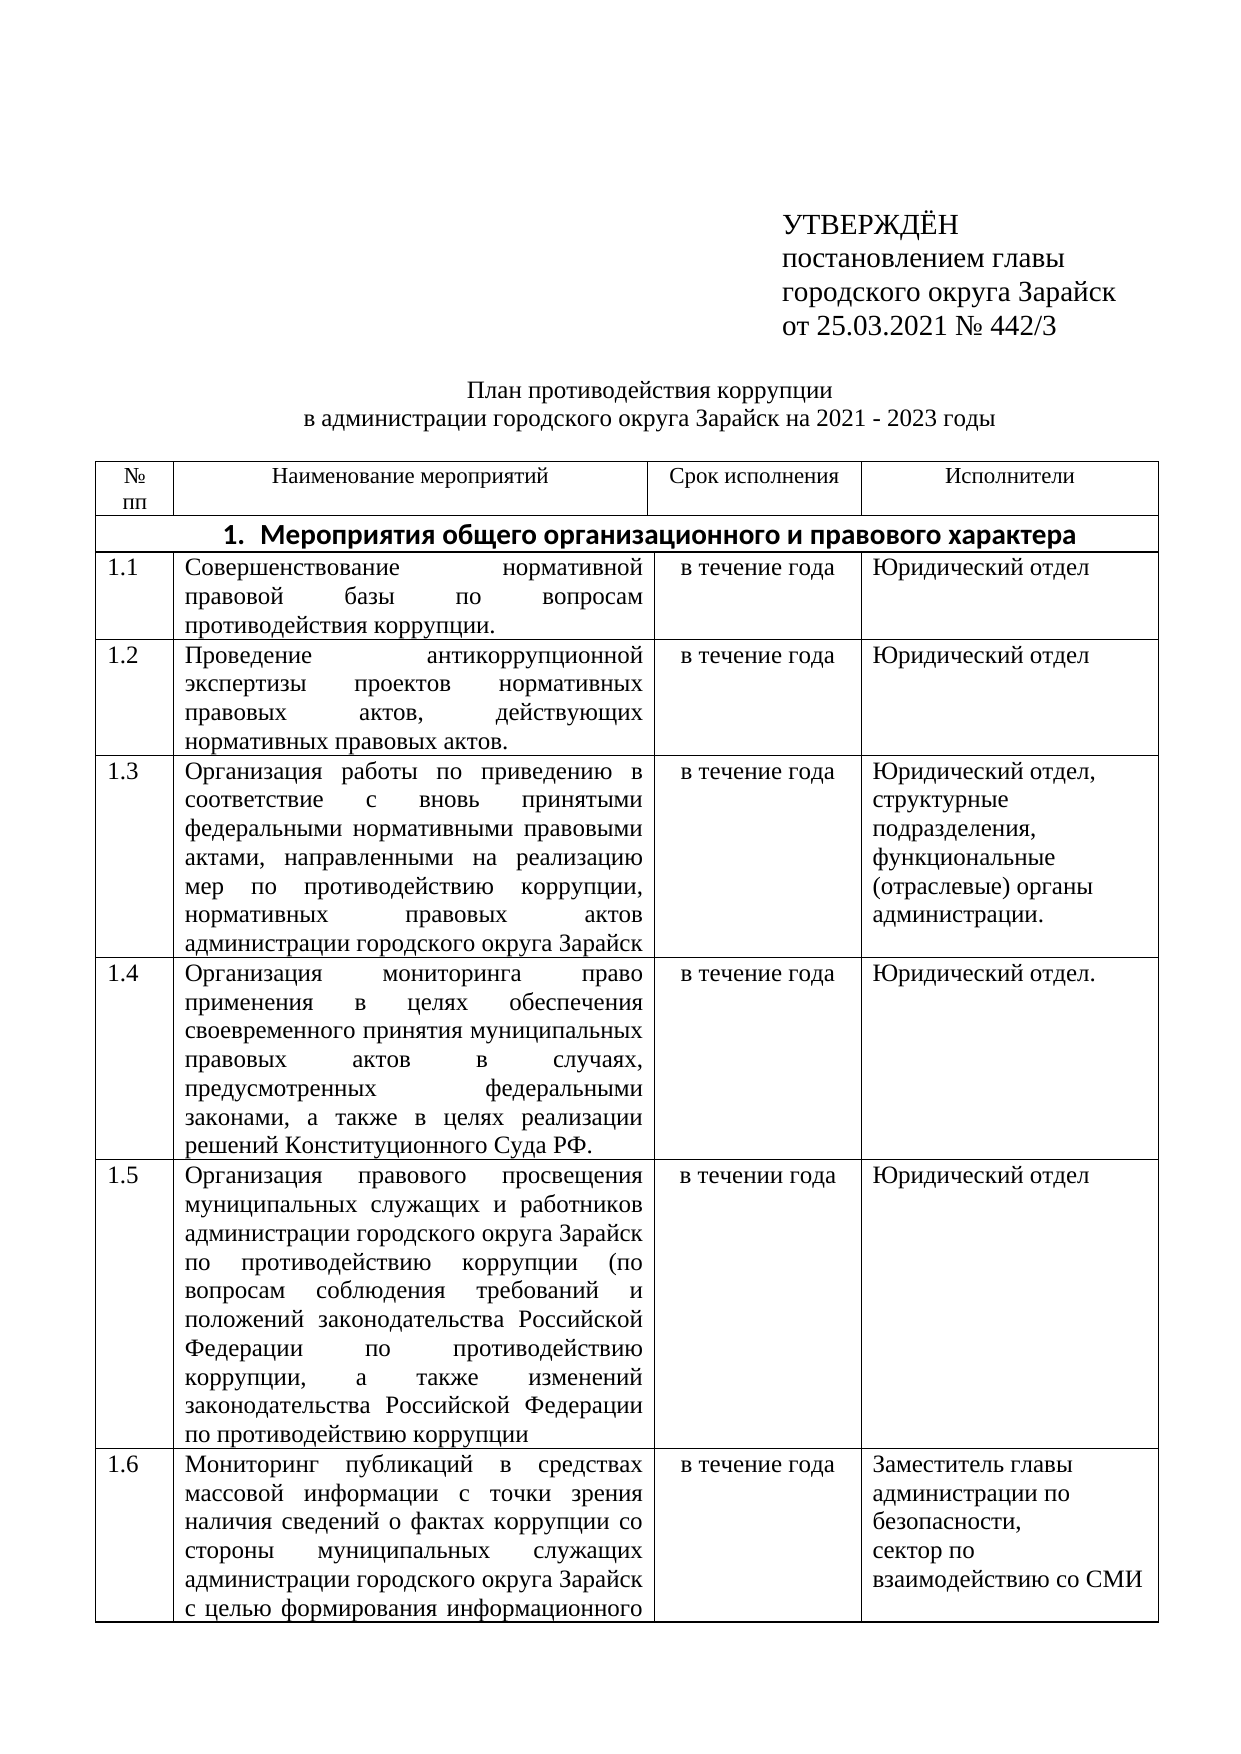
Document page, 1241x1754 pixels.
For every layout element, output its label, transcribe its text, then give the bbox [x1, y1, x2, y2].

text План противодействия коррупции [118, 375, 1181, 403]
table_cell Совершенствование нормативной правовой базы по вопросам противодействия коррупции. [174, 553, 654, 639]
table_cell Мероприятия общего организационного и правового характера [96, 516, 1158, 551]
table_header Срок исполнения [648, 462, 861, 515]
table_cell Организация работы по приведению в соответствие с вновь принятыми федеральными нормативными правовыми актами, направленными на реализацию мер по противодействию коррупции, нормативных правовых актов администрации городского округа Зарайск [174, 756, 654, 957]
table_cell в течение года [655, 756, 861, 957]
table_cell 1.1 [96, 553, 173, 639]
text в администрации городского округа Зарайск на 2021 - 2023 годы [118, 403, 1181, 432]
table_header Исполнители [862, 462, 1158, 515]
text УТВЕРЖДЁН [118, 207, 1181, 241]
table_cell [174, 1449, 654, 1621]
table_cell Юридический отдел [862, 553, 1158, 639]
table_cell Организация правового просвещения муниципальных служащих и работников администрации городского округа Зарайск по противодействию коррупции (по вопросам соблюдения требований и положений законодательства Российской Федерации по противодействию коррупции, а также изменений законодательства Российской Федерации по противодействию коррупции [174, 1160, 654, 1448]
table_cell Юридический отдел, структурные подразделения, функциональные (отраслевые) органы администрации. [862, 756, 1158, 957]
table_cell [862, 1449, 1158, 1621]
table_cell Юридический отдел [862, 640, 1158, 755]
table_cell в течение года [655, 958, 861, 1159]
table_header № пп [96, 462, 173, 515]
table_cell в течение года [655, 553, 861, 639]
table_cell 1.5 [96, 1160, 173, 1448]
text постановлением главы [118, 241, 1181, 274]
table_header Наименование мероприятий [174, 462, 647, 515]
table_cell 1.6 [96, 1449, 173, 1621]
table_cell Организация мониторинга право применения в целях обеспечения своевременного принятия муниципальных правовых актов в случаях, предусмотренных федеральными законами, а также в целях реализации решений Конституционного Суда РФ. [174, 958, 654, 1159]
text от 25.03.2021 № 442/3 [118, 308, 1181, 341]
table_cell Проведение антикоррупционной экспертизы проектов нормативных правовых актов, действующих нормативных правовых актов. [174, 640, 654, 755]
table_cell в течение года [655, 1449, 861, 1621]
table_cell в течение года [655, 640, 861, 755]
table_cell 1.2 [96, 640, 173, 755]
table_cell в течении года [655, 1160, 861, 1448]
table_cell 1.4 [96, 958, 173, 1159]
table_cell Юридический отдел [862, 1160, 1158, 1448]
text городского округа Зарайск [118, 274, 1181, 308]
table_cell Юридический отдел. [862, 958, 1158, 1159]
table_cell 1.3 [96, 756, 173, 957]
